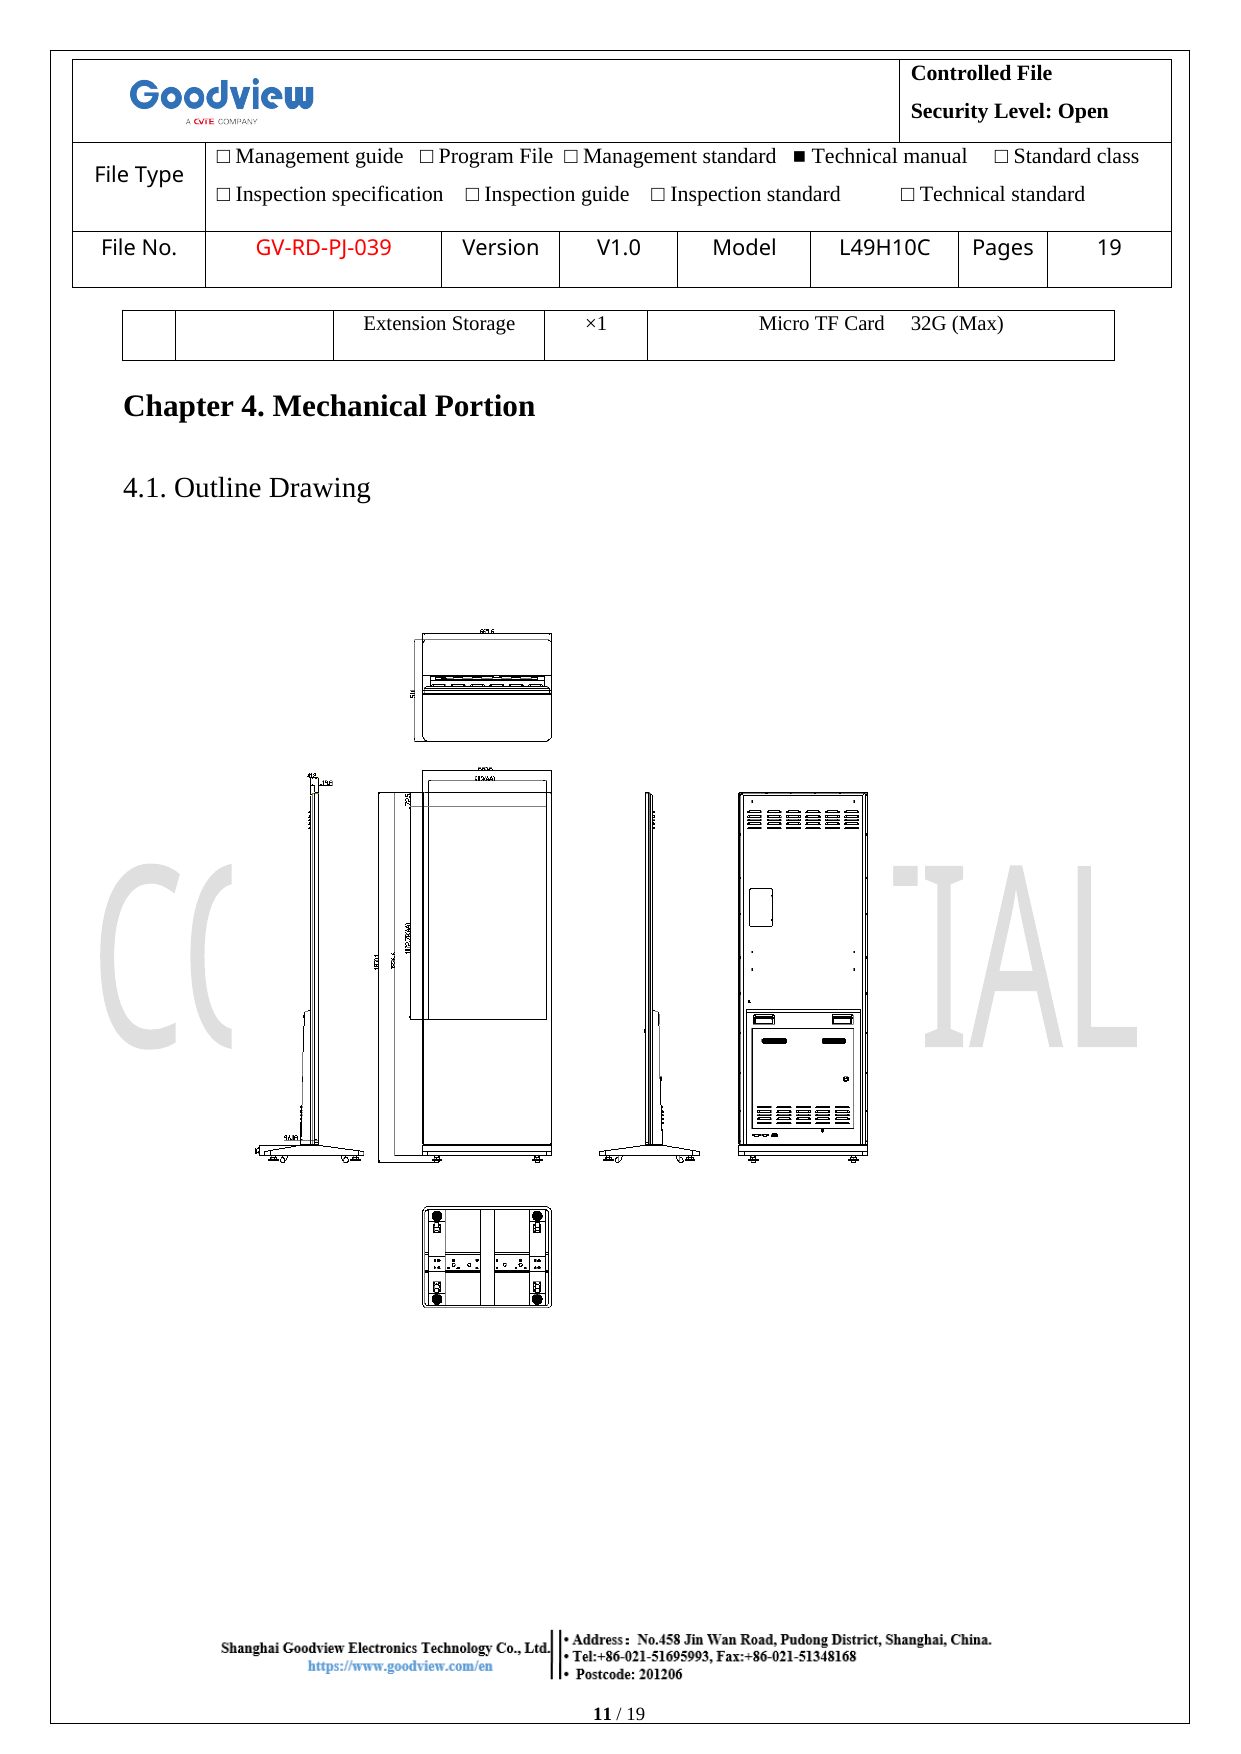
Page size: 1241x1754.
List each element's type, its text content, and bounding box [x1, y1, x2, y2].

table_cell Micro TF Card 32G (Max) [648, 311, 1114, 360]
subtitle Chapter 4. Mechanical Portion [123, 388, 1115, 423]
table_cell [176, 311, 333, 360]
table_cell Extension Storage [334, 311, 544, 360]
picture [191, 1612, 1047, 1694]
table_cell ×1 [545, 311, 647, 360]
subtitle 4.1. Outline Drawing [123, 471, 1115, 504]
picture [87, 60, 354, 142]
picture [231, 602, 894, 1333]
table_cell [123, 311, 175, 360]
